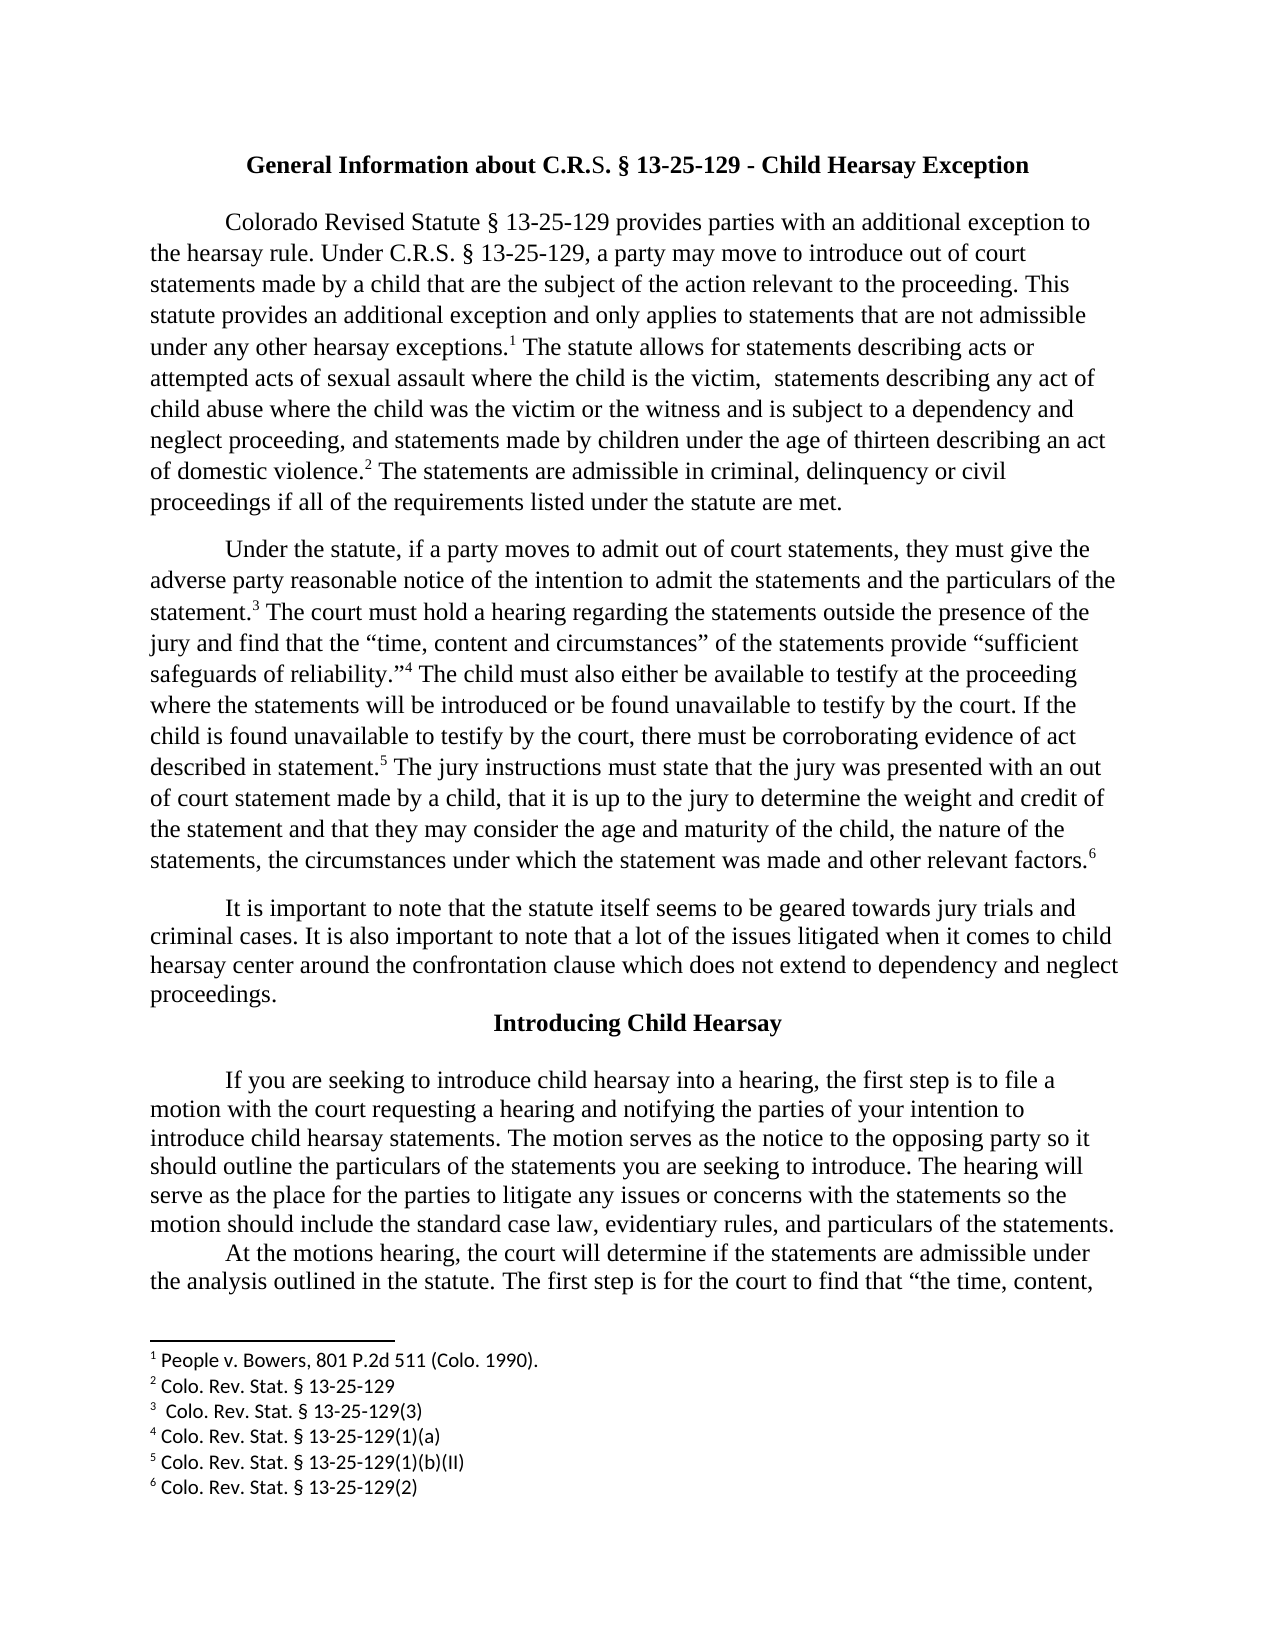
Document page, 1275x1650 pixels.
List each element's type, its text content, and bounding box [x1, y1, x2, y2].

text Under the statute, if a party moves to admit out of court statements, they must give the adverse party reasonable notice of the intention to admit the statements and the particulars of the statement. The court must hold a hearing regarding the statements outside the presence of the jury and find that the “time, content and circumstances” of the statements provide “sufficient safeguards of reliability.” The child must also either be available to testify at the proceeding where the statements will be introduced or be found unavailable to testify by the court. If the child is found unavailable to testify by the court, there must be corroborating evidence of act described in statement. The jury instructions must state that the jury was presented with an out of court statement made by a child, that it is up to the jury to determine the weight and credit of the statement and that they may consider the age and maturity of the child, the nature of the statements, the circumstances under which the statement was made and other relevant factors. [150, 534, 1125, 874]
text It is important to note that the statute itself seems to be geared towards jury trials and criminal cases. It is also important to note that a lot of the issues litigated when it comes to child hearsay center around the confrontation clause which does not extend to dependency and neglect proceedings. [150, 893, 1125, 1008]
text Introducing Child Hearsay [150, 1008, 1125, 1036]
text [150, 1238, 1125, 1295]
text Colorado Revised Statute § 13-25-129 provides parties with an additional exception to the hearsay rule. Under C.R.S. § 13-25-129, a party may move to introduce out of court statements made by a child that are the subject of the action relevant to the proceeding. This statute provides an additional exception and only applies to statements that are not admissible under any other hearsay exceptions. The statute allows for statements describing acts or attempted acts of sexual assault where the child is the victim, statements describing any act of child abuse where the child was the victim or the witness and is subject to a dependency and neglect proceeding, and statements made by children under the age of thirteen describing an act of domestic violence. The statements are admissible in criminal, delinquency or civil proceedings if all of the requirements listed under the statute are met. [150, 207, 1125, 516]
text General Information about C.R.S. § 13-25-129 - Child Hearsay Exception [150, 150, 1125, 179]
text If you are seeking to introduce child hearsay into a hearing, the first step is to file a motion with the court requesting a hearing and notifying the parties of your intention to introduce child hearsay statements. The motion serves as the notice to the opposing party so it should outline the particulars of the statements you are seeking to introduce. The hearing will serve as the place for the parties to litigate any issues or concerns with the statements so the motion should include the standard case law, evidentiary rules, and particulars of the statements. [150, 1065, 1125, 1238]
